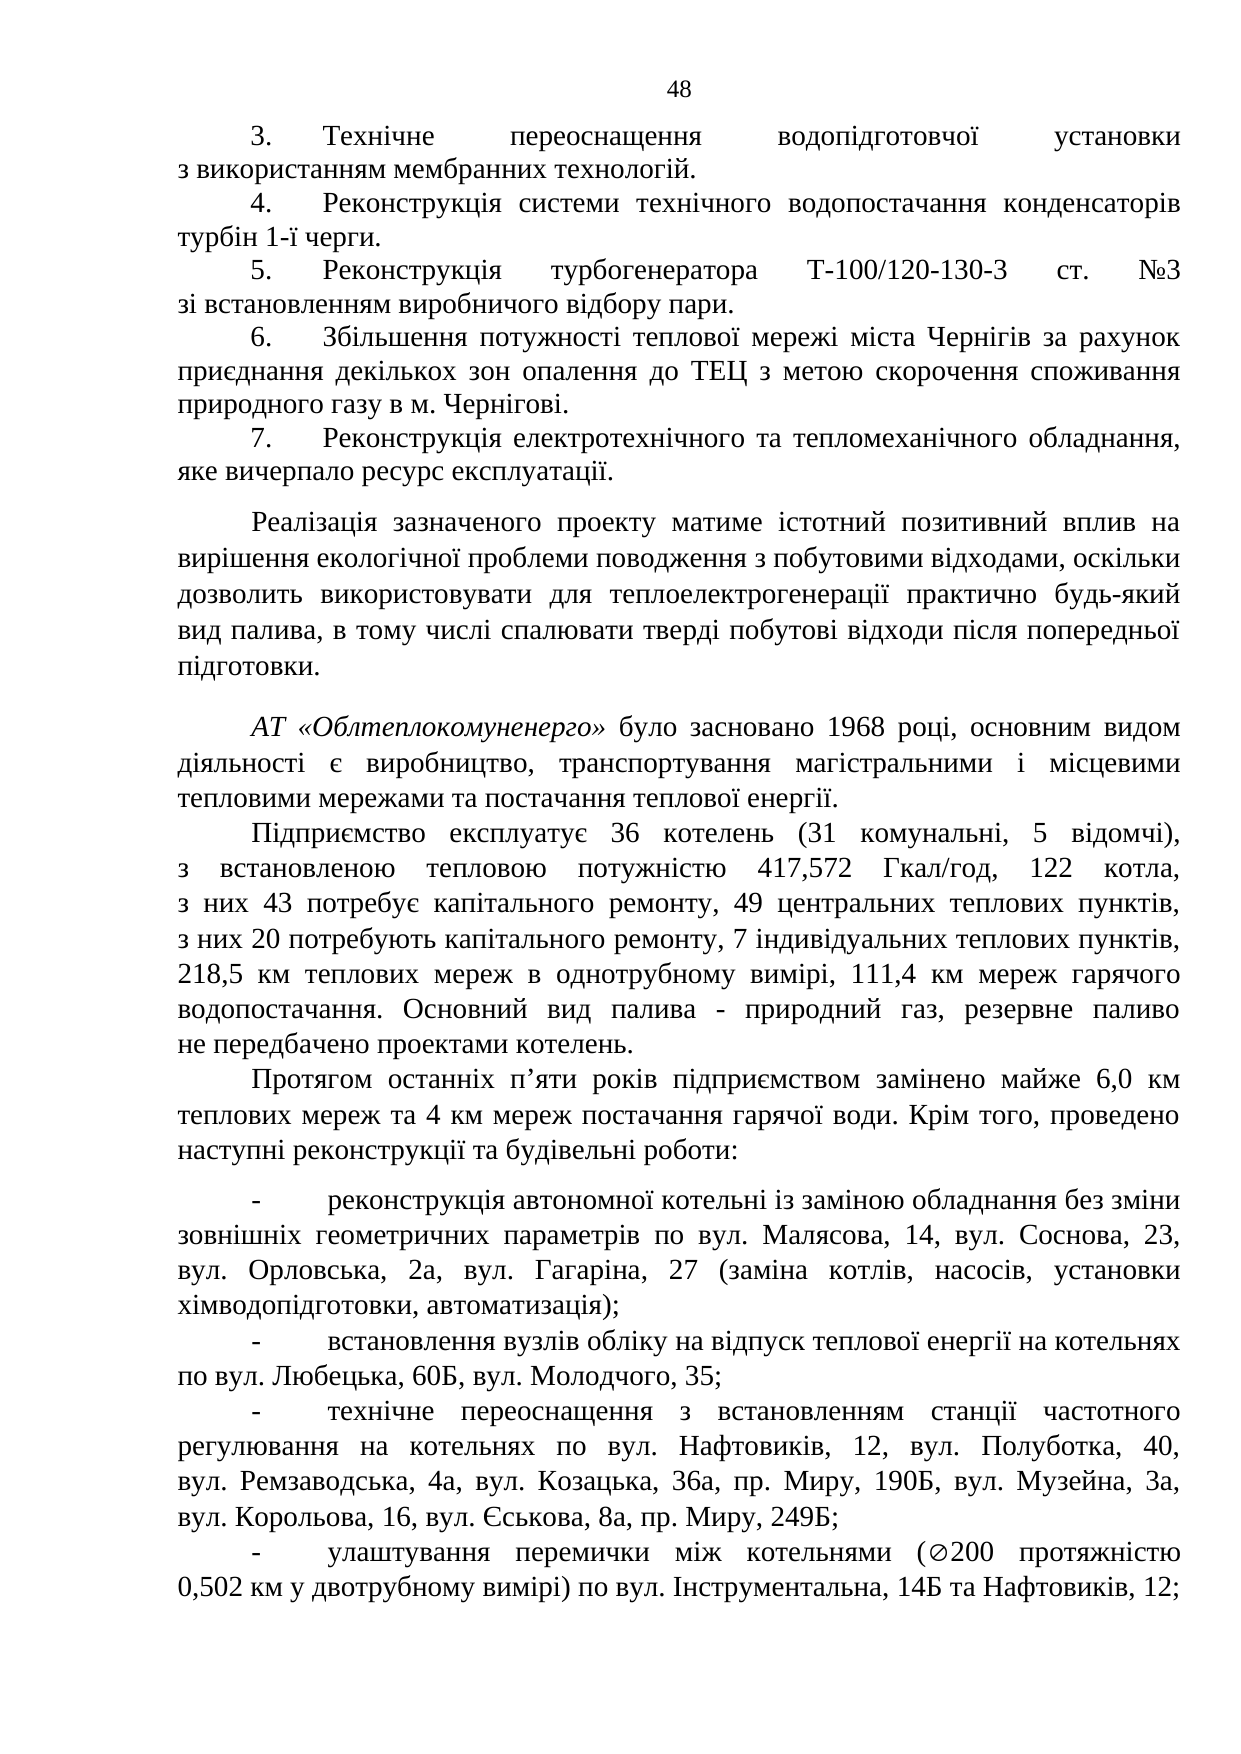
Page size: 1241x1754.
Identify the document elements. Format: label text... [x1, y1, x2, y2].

list встановлення вузлів обліку на відпуск теплової енергії на котельнях по вул. Любецька, 60Б, вул. Молодчого, 35; [177, 1323, 1181, 1391]
list Реконструкція системи технічного водопостачання конденсаторів турбін 1-ї черги. [177, 185, 1181, 252]
text Протягом останніх п’яти років підприємством замінено майже 6,0 км теплових мереж та 4 км мереж постачання гарячої води. Крім того, проведено наступні реконструкції та будівельні роботи: [177, 1062, 1181, 1166]
list улаштування перемички між котельнями (200 протяжністю 0,502 км у двотрубному вимірі) по вул. Інструментальна, 14Б та Нафтовиків, 12; [177, 1534, 1181, 1603]
list Технічне переоснащення водопідготовчої установки з використанням мембранних технологій. [177, 118, 1181, 185]
text АТ «Облтеплокомуненерго» було засновано 1968 році, основним видом діяльності є виробництво, транспортування магістральними і місцевими тепловими мережами та постачання теплової енергії. [177, 709, 1181, 813]
list Реконструкція електротехнічного та тепломеханічного обладнання, яке вичерпало ресурс експлуатації. [177, 420, 1181, 487]
list реконструкція автономної котельні із заміною обладнання без зміни зовнішніх геометричних параметрів по вул. Малясова, 14, вул. Соснова, 23, вул. Орловська, 2а, вул. Гагаріна, 27 (заміна котлів, насосів, установки хімводопідготовки, автоматизація); [177, 1182, 1181, 1321]
text Реалізація зазначеного проекту матиме істотний позитивний вплив на вирішення екологічної проблеми поводження з побутовими відходами, оскільки дозволить використовувати для теплоелектрогенерації практично будь-який вид палива, в тому числі спалювати тверді побутові відходи після попередньої підготовки. [177, 504, 1181, 682]
text Підприємство експлуатує 36 котелень (31 комунальні, 5 відомчі), з встановленою тепловою потужністю 417,572 Гкал/год, 122 котла, з них 43 потребує капітального ремонту, 49 центральних теплових пунктів, з них 20 потребують капітального ремонту, 7 індивідуальних теплових пунктів, 218,5 км теплових мереж в однотрубному вимірі, 111,4 км мереж гарячого водопостачання. Основний вид палива - природний газ, резервне паливо не передбачено проектами котелень. [177, 815, 1181, 1060]
list Збільшення потужності теплової мережі міста Чернігів за рахунок приєднання декількох зон опалення до ТЕЦ з метою скорочення споживання природного газу в м. Чернігові. [177, 319, 1181, 420]
list технічне переоснащення з встановленням станції частотного регулювання на котельнях по вул. Нафтовиків, 12, вул. Полуботка, 40, вул. Ремзаводська, 4а, вул. Козацька, 36а, пр. Миру, 190Б, вул. Музейна, 3а, вул. Корольова, 16, вул. Єськова, 8а, пр. Миру, 249Б; [177, 1393, 1181, 1532]
list Реконструкція турбогенератора Т-100/120-130-3 ст. №3 зі встановленням виробничого відбору пари. [177, 252, 1181, 319]
